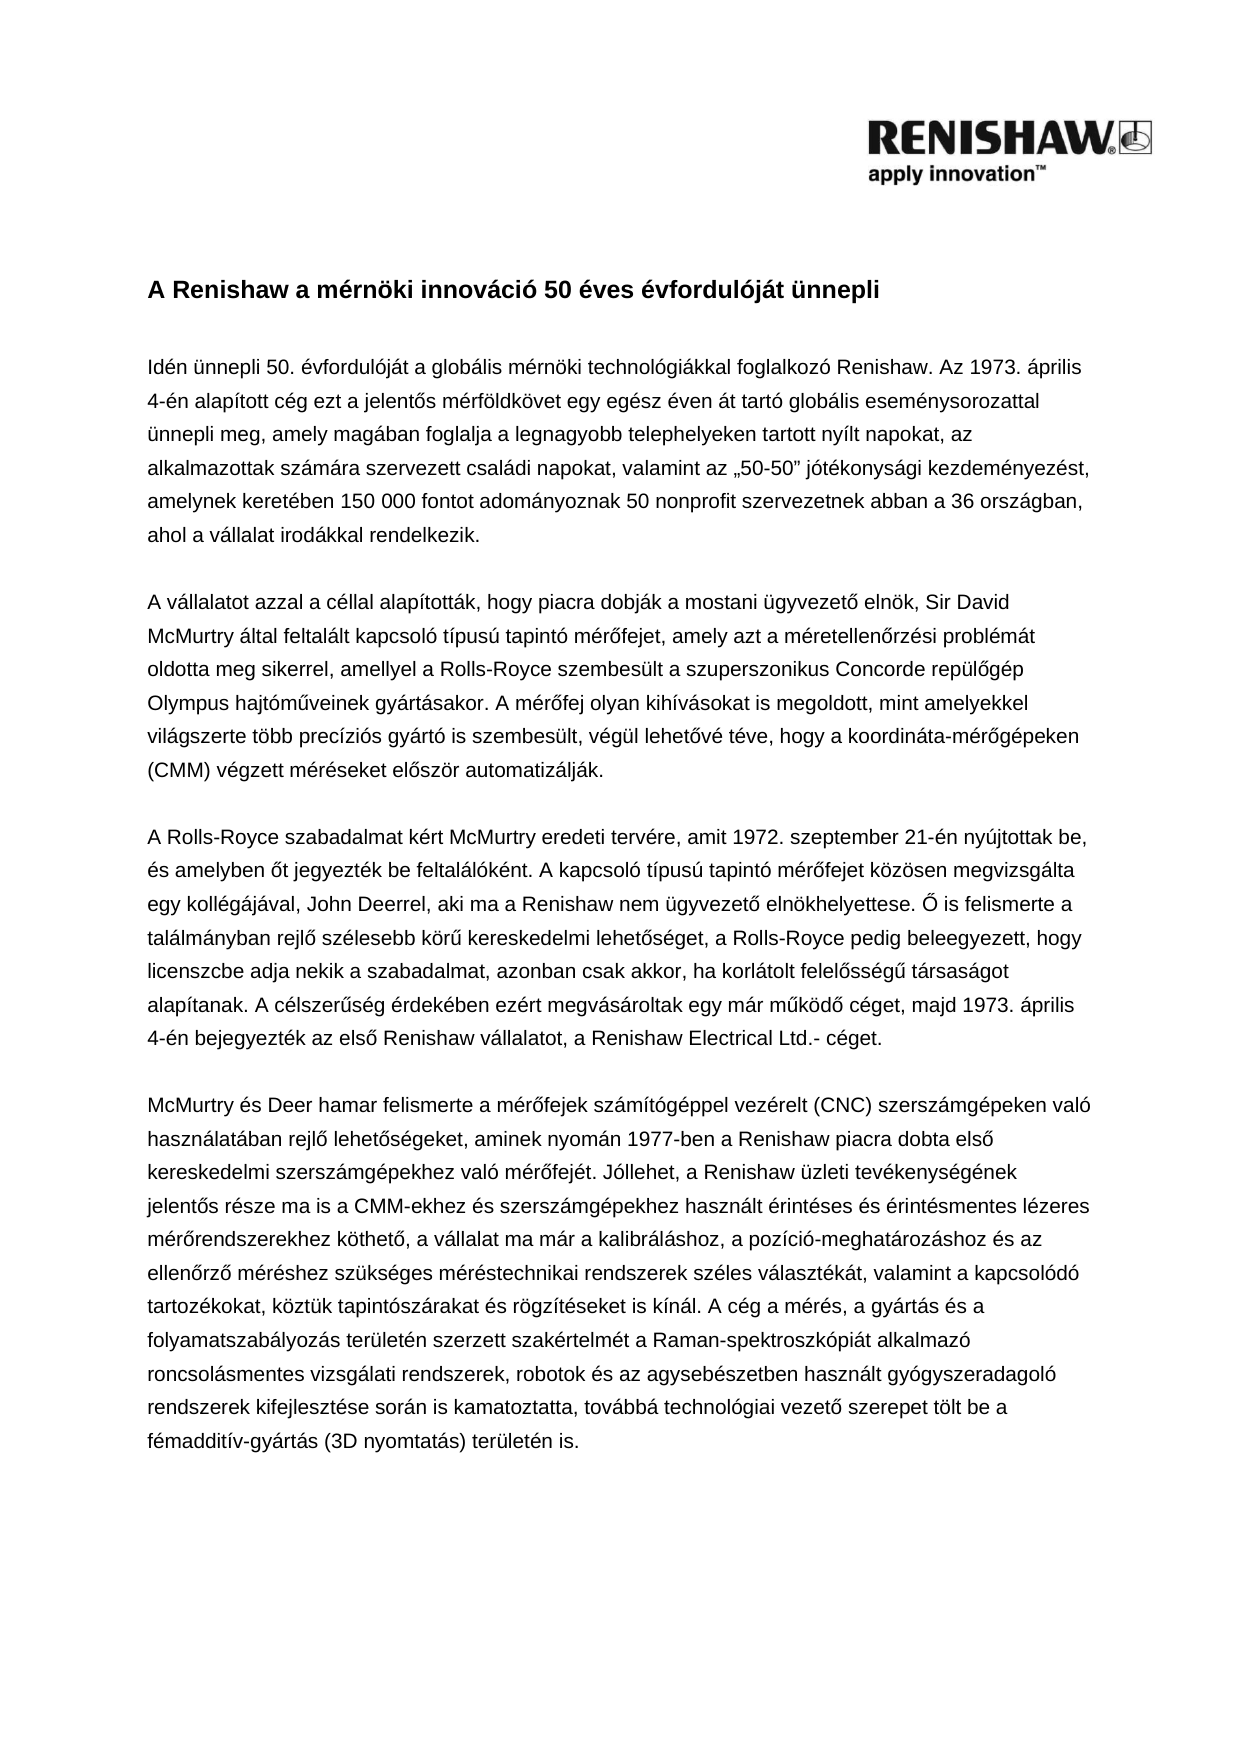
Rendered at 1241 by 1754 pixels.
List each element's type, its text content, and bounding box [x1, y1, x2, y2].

text A vállalatot azzal a céllal alapították, hogy piacra dobják a mostani ügyvezető elnök, Sir David McMurtry által feltalált kapcsoló típusú tapintó mérőfejet, amely azt a méretellenőrzési problémát oldotta meg sikerrel, amellyel a Rolls-Royce szembesült a szuperszonikus Concorde repülőgép Olympus hajtóműveinek gyártásakor. A mérőfej olyan kihívásokat is megoldott, mint amelyekkel világszerte több precíziós gyártó is szembesült, végül lehetővé téve, hogy a koordináta-mérőgépeken (CMM) végzett méréseket először automatizálják. [147, 590, 1093, 782]
text Idén ünnepli 50. évfordulóját a globális mérnöki technológiákkal foglalkozó Renishaw. Az 1973. április 4-én alapított cég ezt a jelentős mérföldkövet egy egész éven át tartó globális eseménysorozattal ünnepli meg, amely magában foglalja a legnagyobb telephelyeken tartott nyílt napokat, az alkalmazottak számára szervezett családi napokat, valamint az „50-50” jótékonysági kezdeményezést, amelynek keretében 150 000 fontot adományoznak 50 nonprofit szervezetnek abban a 36 országban, ahol a vállalat irodákkal rendelkezik. [147, 355, 1093, 547]
text McMurtry és Deer hamar felismerte a mérőfejek számítógéppel vezérelt (CNC) szerszámgépeken való használatában rejlő lehetőségeket, aminek nyomán 1977-ben a Renishaw piacra dobta első kereskedelmi szerszámgépekhez való mérőfejét. Jóllehet, a Renishaw üzleti tevékenységének jelentős része ma is a CMM-ekhez és szerszámgépekhez használt érintéses és érintésmentes lézeres mérőrendszerekhez köthető, a vállalat ma már a kalibráláshoz, a pozíció-meghatározáshoz és az ellenőrző méréshez szükséges méréstechnikai rendszerek széles választékát, valamint a kapcsolódó tartozékokat, köztük tapintószárakat és rögzítéseket is kínál. A cég a mérés, a gyártás és a folyamatszabályozás területén szerzett szakértelmét a Raman-spektroszkópiát alkalmazó roncsolásmentes vizsgálati rendszerek, robotok és az agysebészetben használt gyógyszeradagoló rendszerek kifejlesztése során is kamatoztatta, továbbá technológiai vezető szerepet tölt be a fémadditív-gyártás (3D nyomtatás) területén is. [147, 1093, 1093, 1452]
text A Rolls-Royce szabadalmat kért McMurtry eredeti tervére, amit 1972. szeptember 21-én nyújtottak be, és amelyben őt jegyezték be feltalálóként. A kapcsoló típusú tapintó mérőfejet közösen megvizsgálta egy kollégájával, John Deerrel, aki ma a Renishaw nem ügyvezető elnökhelyettese. Ő is felismerte a találmányban rejlő szélesebb körű kereskedelmi lehetőséget, a Rolls-Royce pedig beleegyezett, hogy licenszcbe adja nekik a szabadalmat, azonban csak akkor, ha korlátolt felelősségű társaságot alapítanak. A célszerűség érdekében ezért megvásároltak egy már működő céget, majd 1973. április 4-én bejegyezték az első Renishaw vállalatot, a Renishaw Electrical Ltd.- céget. [147, 825, 1093, 1050]
text A Renishaw a mérnöki innováció 50 éves évfordulóját ünnepli [147, 275, 1151, 303]
picture [837, 87, 1183, 218]
